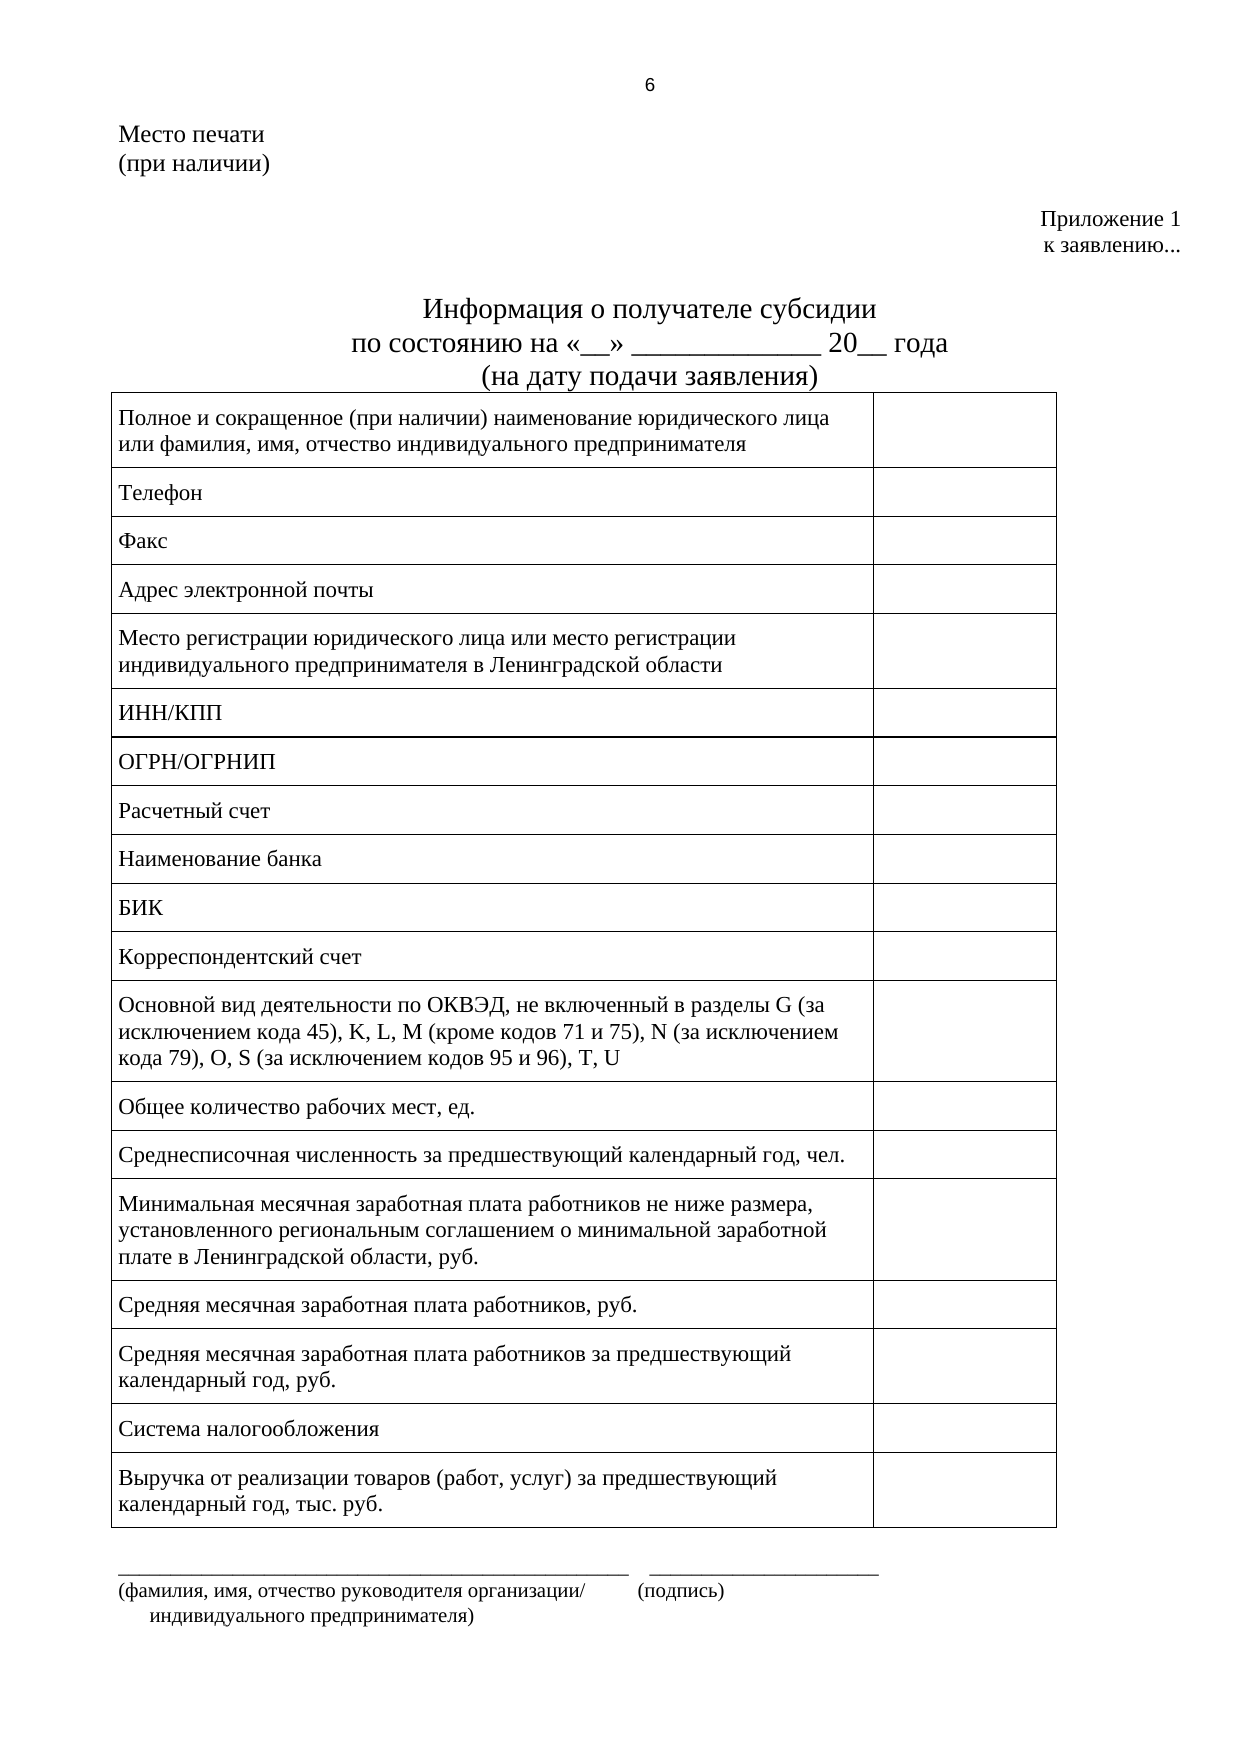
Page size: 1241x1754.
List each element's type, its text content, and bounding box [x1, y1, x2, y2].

text Место печати (при наличии) [118, 119, 1181, 177]
text по состоянию на «__» _____________ 20__ года [118, 325, 1181, 358]
table_cell [874, 1453, 1056, 1527]
table_cell Минимальная месячная заработная плата работников не ниже размера, установленного региональным соглашением о минимальной заработной плате в Ленинградской области, руб. [112, 1179, 873, 1280]
table_cell [874, 614, 1056, 688]
table_cell [874, 468, 1056, 516]
table_cell Наименование банка [112, 835, 873, 882]
text (фамилия, имя, отчество руководителя организации/ (подпись) [118, 1578, 1181, 1602]
table_cell Адрес электронной почты [112, 565, 873, 613]
table_cell Место регистрации юридического лица или место регистрации индивидуального предпринимателя в Ленинградской области [112, 614, 873, 688]
table_cell [874, 884, 1056, 931]
table_cell [874, 689, 1056, 736]
table_cell Средняя месячная заработная плата работников за предшествующий календарный год, руб. [112, 1329, 873, 1403]
table_cell Телефон [112, 468, 873, 516]
table_cell [874, 786, 1056, 834]
table_header [874, 393, 1056, 467]
table_cell [874, 1082, 1056, 1130]
table_header Полное и сокращенное (при наличии) наименование юридического лица или фамилия, имя, отчество индивидуального предпринимателя [112, 393, 873, 467]
table_cell [874, 565, 1056, 613]
table_cell Выручка от реализации товаров (работ, услуг) за предшествующий календарный год, тыс. руб. [112, 1453, 873, 1527]
text индивидуального предпринимателя) [118, 1602, 1181, 1627]
table_cell [874, 932, 1056, 980]
table_cell [874, 1281, 1056, 1328]
table_cell [874, 1179, 1056, 1280]
table_cell Корреспондентский счет [112, 932, 873, 980]
table_cell БИК [112, 884, 873, 931]
table_cell [874, 517, 1056, 564]
text _________________________________________________ ______________________ [118, 1554, 1181, 1578]
table_cell Система налогообложения [112, 1404, 873, 1452]
table_cell [874, 1329, 1056, 1403]
table_cell ОГРН/ОГРНИП [112, 738, 873, 785]
table_cell Основной вид деятельности по ОКВЭД, не включенный в разделы G (за исключением кода 45), K, L, M (кроме кодов 71 и 75), N (за исключением кода 79), O, S (за исключением кодов 95 и 96), T, U [112, 981, 873, 1081]
table_cell ИНН/КПП [112, 689, 873, 736]
table_cell Общее количество рабочих мест, ед. [112, 1082, 873, 1130]
table_cell Среднесписочная численность за предшествующий календарный год, чел. [112, 1131, 873, 1178]
table_cell [874, 738, 1056, 785]
text Приложение 1 [118, 205, 1181, 231]
text к заявлению... [118, 231, 1181, 258]
table_cell Расчетный счет [112, 786, 873, 834]
table_cell Средняя месячная заработная плата работников, руб. [112, 1281, 873, 1328]
table_cell Факс [112, 517, 873, 564]
text Информация о получателе субсидии [118, 291, 1181, 325]
text (на дату подачи заявления) [118, 358, 1181, 392]
table_cell [874, 835, 1056, 882]
table_cell [874, 981, 1056, 1081]
table_cell [874, 1404, 1056, 1452]
table_cell [874, 1131, 1056, 1178]
